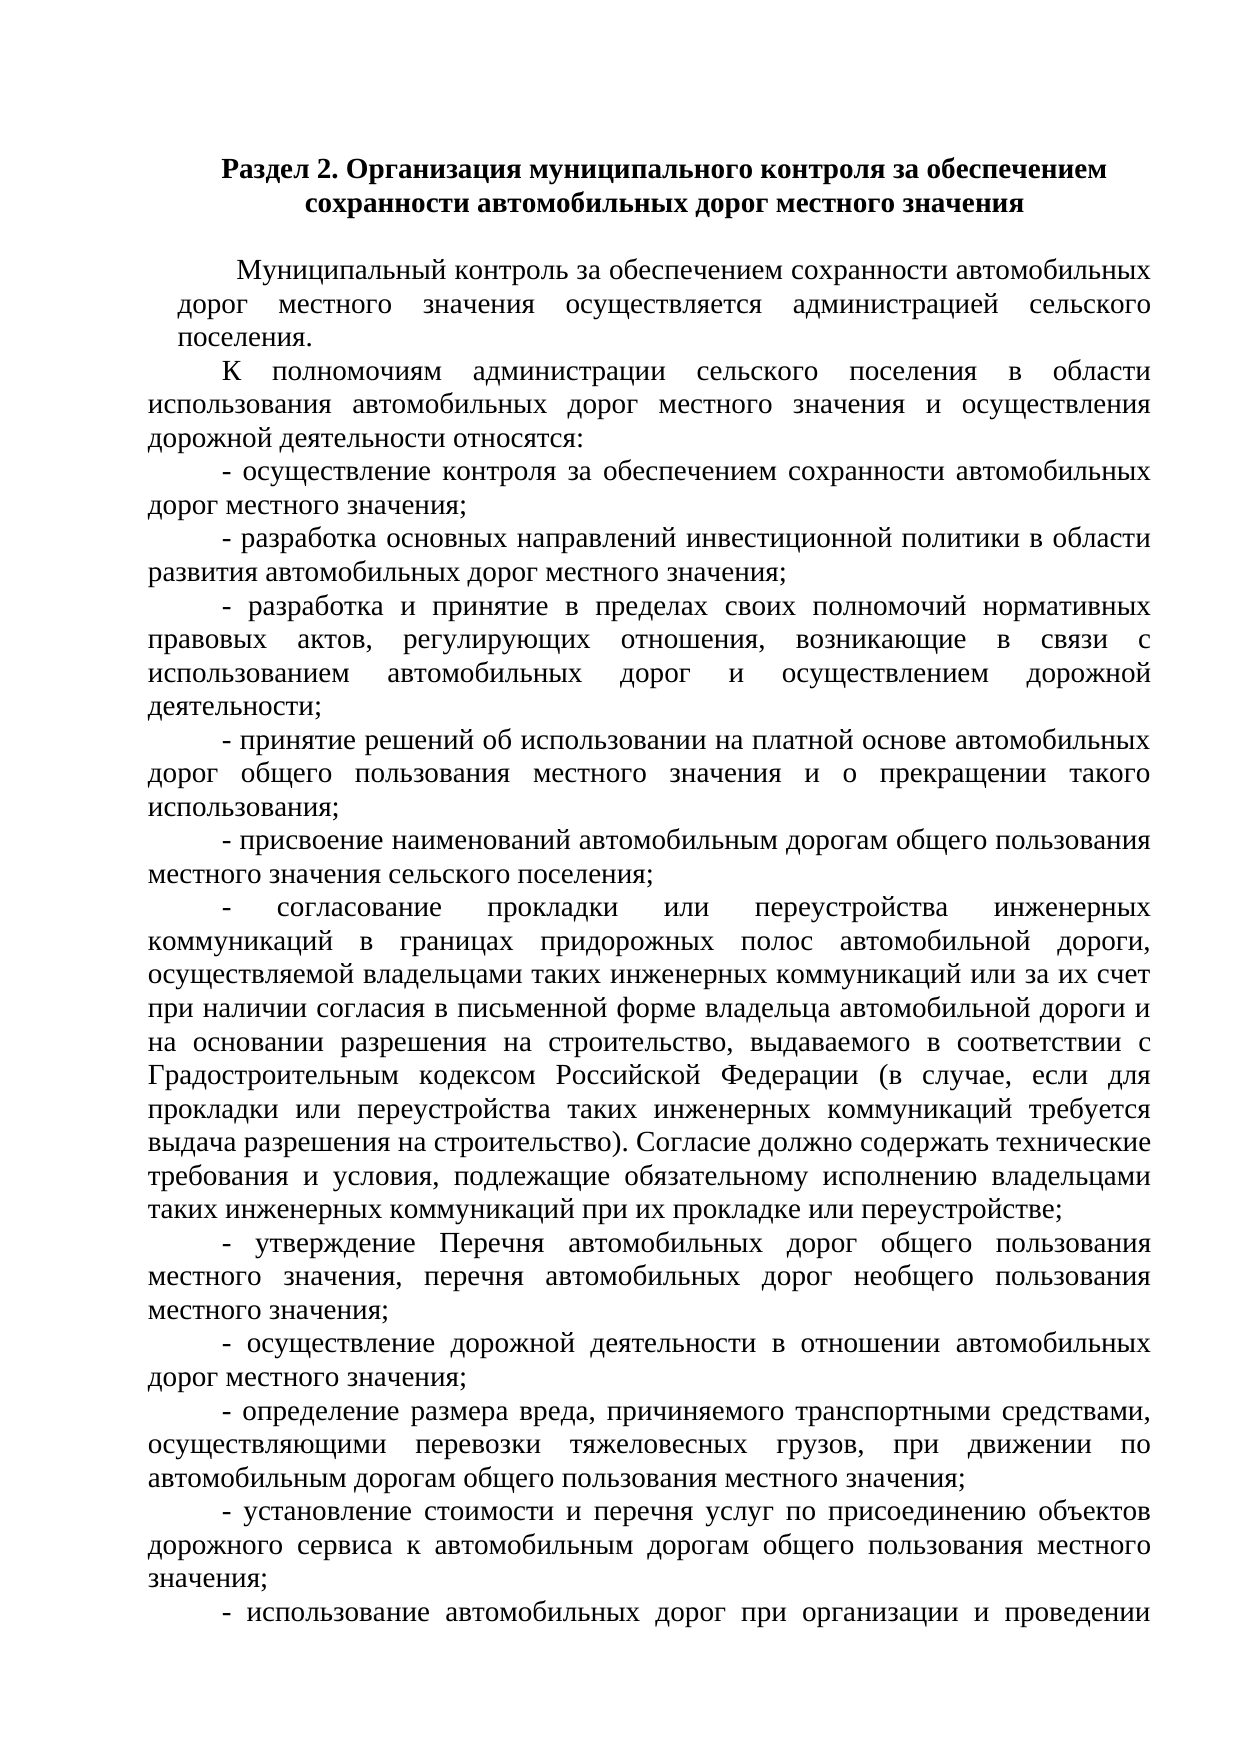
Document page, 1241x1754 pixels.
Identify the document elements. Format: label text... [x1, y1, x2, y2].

text - согласование прокладки или переустройства инженерных коммуникаций в границах придорожных полос автомобильной дороги, осуществляемой владельцами таких инженерных коммуникаций или за их счет при наличии согласия в письменной форме владельца автомобильной дороги и на основании разрешения на строительство, выдаваемого в соответствии с Градостроительным кодексом Российской Федерации (в случае, если для прокладки или переустройства таких инженерных коммуникаций требуется выдача разрешения на строительство). Согласие должно содержать технические требования и условия, подлежащие обязательному исполнению владельцами таких инженерных коммуникаций при их прокладке или переустройстве; [148, 889, 1152, 1225]
text - осуществление дорожной деятельности в отношении автомобильных дорог местного значения; [148, 1326, 1152, 1393]
text Муниципальный контроль за обеспечением сохранности автомобильных дорог местного значения осуществляется администрацией сельского поселения. [177, 252, 1152, 353]
text - присвоение наименований автомобильным дорогам общего пользования местного значения сельского поселения; [148, 822, 1152, 889]
text - установление стоимости и перечня услуг по присоединению объектов дорожного сервиса к автомобильным дорогам общего пользования местного значения; [148, 1493, 1152, 1594]
text - утверждение Перечня автомобильных дорог общего пользования местного значения, перечня автомобильных дорог необщего пользования местного значения; [148, 1225, 1152, 1326]
text - разработка основных направлений инвестиционной политики в области развития автомобильных дорог местного значения; [148, 521, 1152, 588]
text - принятие решений об использовании на платной основе автомобильных дорог общего пользования местного значения и о прекращении такого использования; [148, 722, 1152, 822]
text К полномочиям администрации сельского поселения в области использования автомобильных дорог местного значения и осуществления дорожной деятельности относятся: [148, 353, 1152, 453]
text - осуществление контроля за обеспечением сохранности автомобильных дорог местного значения; [148, 453, 1152, 521]
text - определение размера вреда, причиняемого транспортными средствами, осуществляющими перевозки тяжеловесных грузов, при движении по автомобильным дорогам общего пользования местного значения; [148, 1393, 1152, 1493]
text - разработка и принятие в пределах своих полномочий нормативных правовых актов, регулирующих отношения, возникающие в связи с использованием автомобильных дорог и осуществлением дорожной деятельности; [148, 588, 1152, 722]
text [148, 1594, 1152, 1627]
text Раздел 2. Организация муниципального контроля за обеспечением сохранности автомобильных дорог местного значения [177, 152, 1152, 219]
